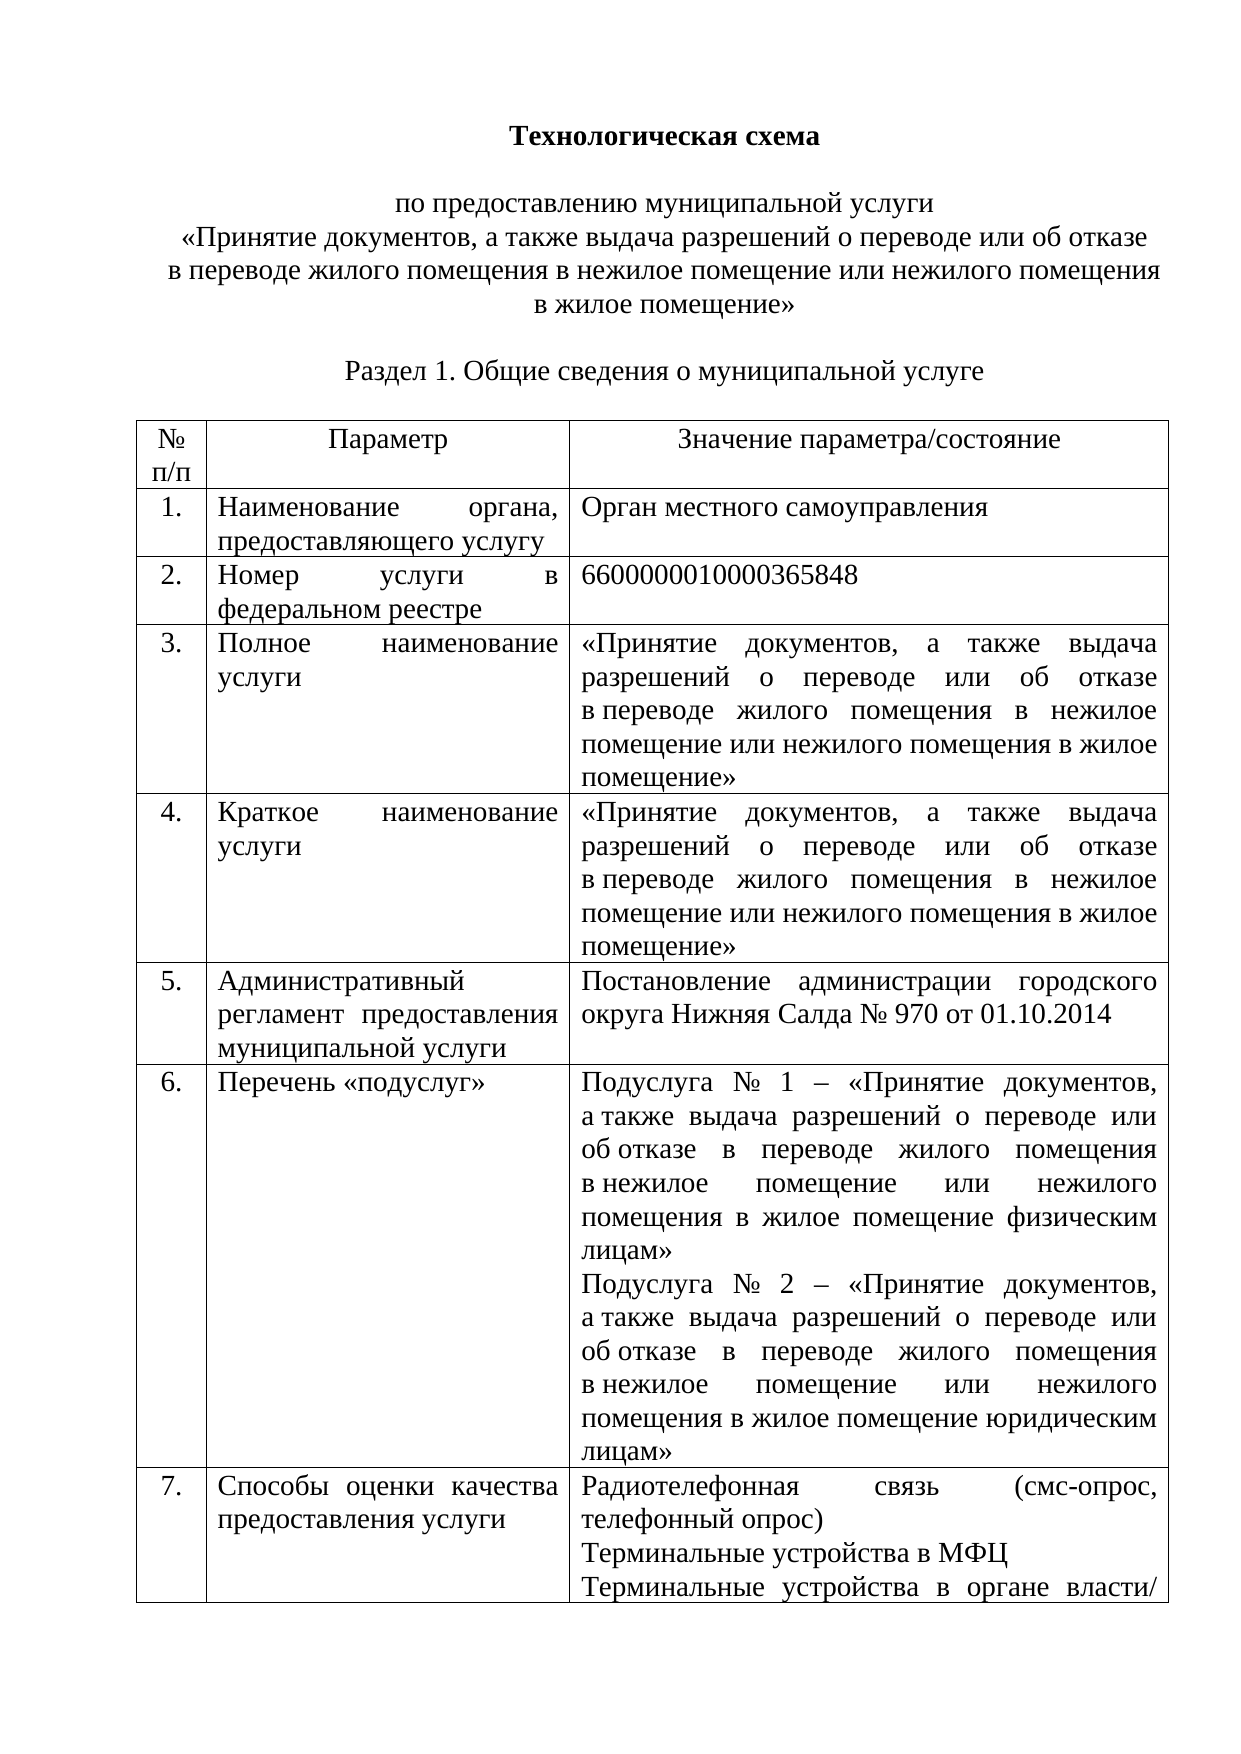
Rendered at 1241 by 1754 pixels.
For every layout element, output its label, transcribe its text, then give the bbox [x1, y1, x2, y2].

table_cell 6600000010000365848 [570, 557, 1168, 624]
text Раздел 1. Общие сведения о муниципальной услуге [148, 353, 1181, 386]
table_cell Административный регламент предоставления муниципальной услуги [207, 963, 569, 1063]
text «Принятие документов, а также выдача разрешений о переводе или об отказе в переводе жилого помещения в нежилое помещение или нежилого помещения в жилое помещение» [148, 219, 1181, 319]
table_cell Полное наименование услуги [207, 625, 569, 793]
table_cell Перечень «подуслуг» [207, 1065, 569, 1467]
table_cell Постановление администрации городского округа Нижняя Салда № 970 от 01.10.2014 [570, 963, 1168, 1063]
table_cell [570, 1468, 1168, 1602]
table_cell Наименование органа, предоставляющего услугу [207, 489, 569, 556]
table_cell 1. [137, 489, 206, 556]
text по предоставлению муниципальной услуги [148, 185, 1181, 219]
table_header № п/п [137, 421, 206, 488]
table_cell Орган местного самоуправления [570, 489, 1168, 556]
table_header Значение параметра/состояние [570, 421, 1168, 488]
table_cell Номер услуги в федеральном реестре [207, 557, 569, 624]
table_cell 4. [137, 794, 206, 962]
table_cell 6. [137, 1065, 206, 1467]
table_cell 7. [137, 1468, 206, 1602]
table_cell 3. [137, 625, 206, 793]
table_cell 2. [137, 557, 206, 624]
table_cell «Принятие документов, а также выдача разрешений о переводе или об отказе в переводе жилого помещения в нежилое помещение или нежилого помещения в жилое помещение» [570, 794, 1168, 962]
table_cell «Принятие документов, а также выдача разрешений о переводе или об отказе в переводе жилого помещения в нежилое помещение или нежилого помещения в жилое помещение» [570, 625, 1168, 793]
table_cell Краткое наименование услуги [207, 794, 569, 962]
text Технологическая схема [148, 118, 1181, 152]
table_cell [207, 1468, 569, 1602]
table_cell 5. [137, 963, 206, 1063]
table_header Параметр [207, 421, 569, 488]
table_cell Подуслуга № 1 – «Принятие документов, а также выдача разрешений о переводе или об отказе в переводе жилого помещения в нежилое помещение или нежилого помещения в жилое помещение физическим лицам» Подуслуга № 2 – «Принятие документов, а также выдача разрешений о переводе или об отказе в переводе жилого помещения в нежилое помещение или нежилого помещения в жилое помещение юридическим лицам» [570, 1065, 1168, 1467]
